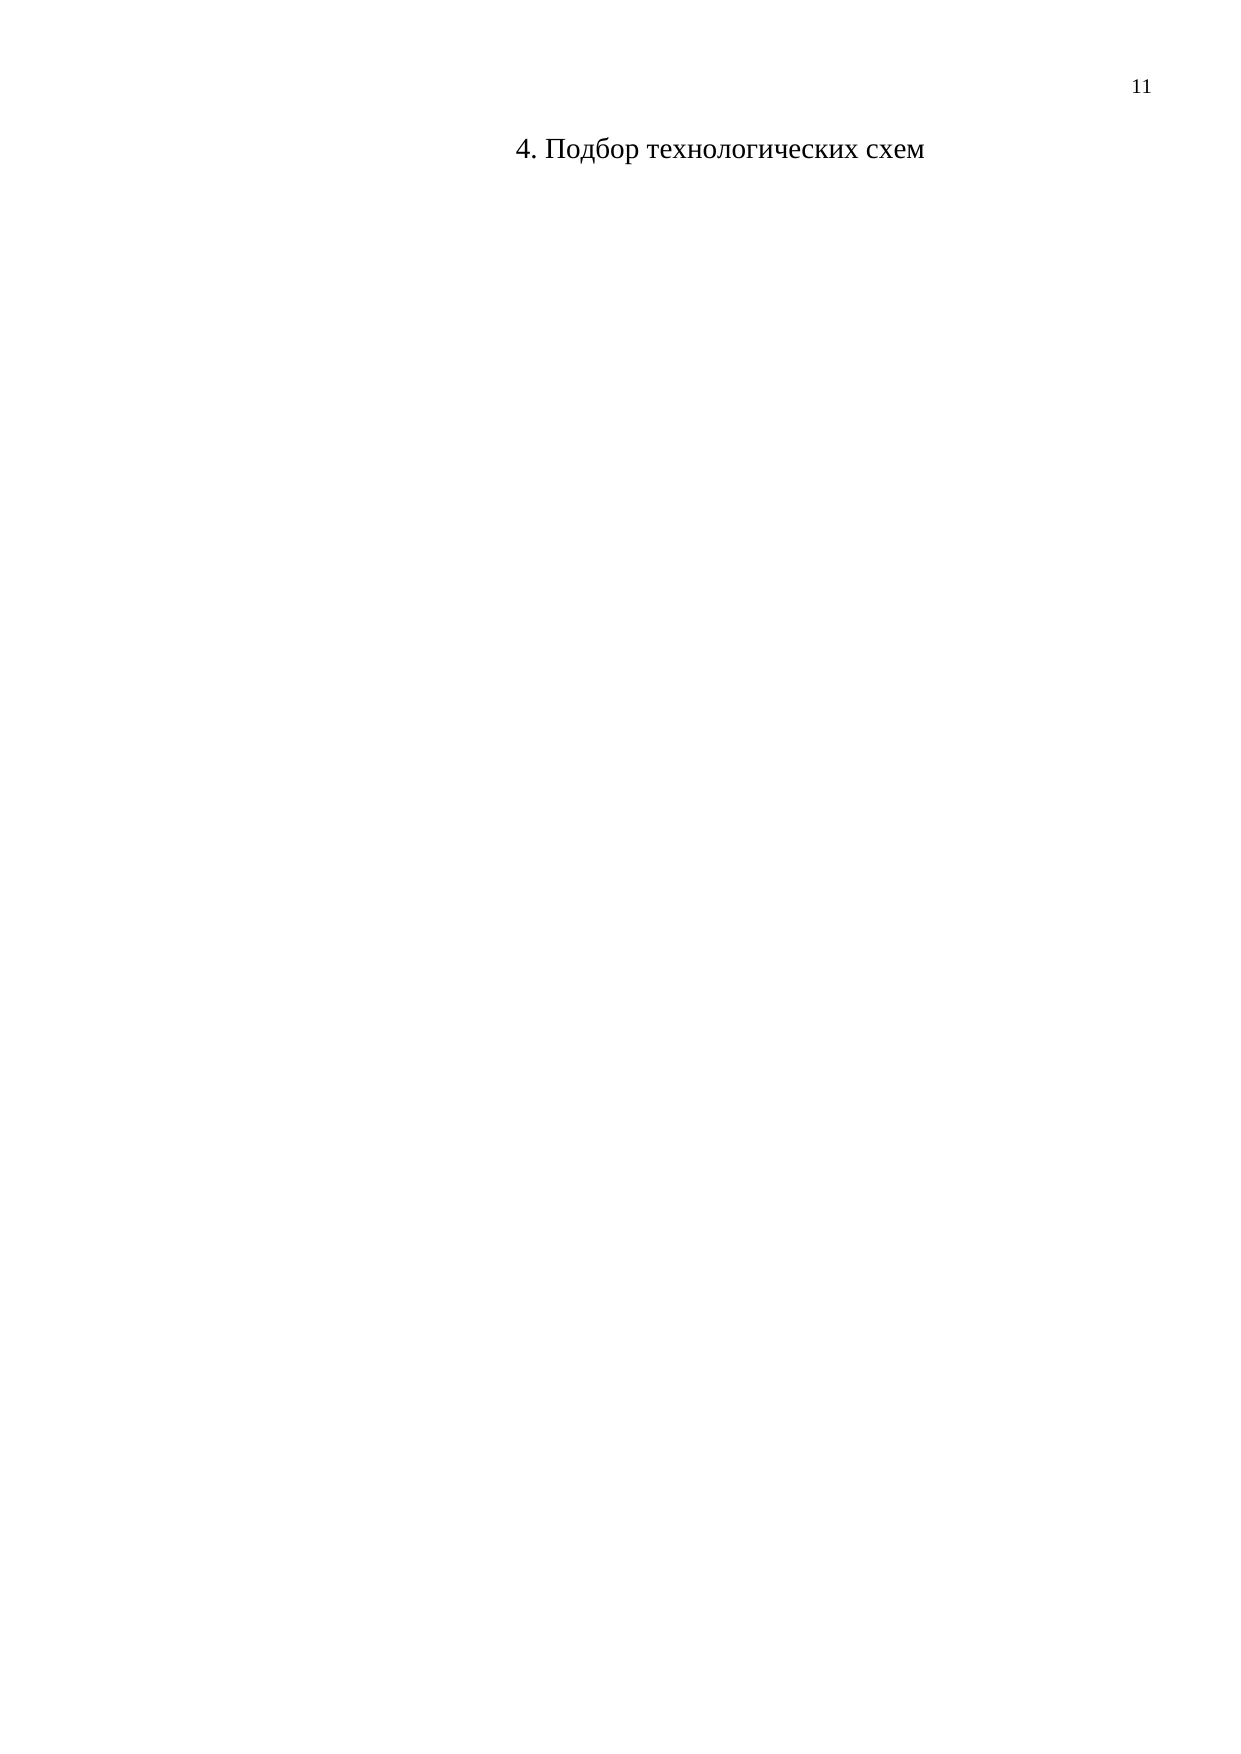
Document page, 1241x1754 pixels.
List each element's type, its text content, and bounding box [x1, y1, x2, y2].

list 4. Подбор технологических схем [288, 131, 1152, 165]
